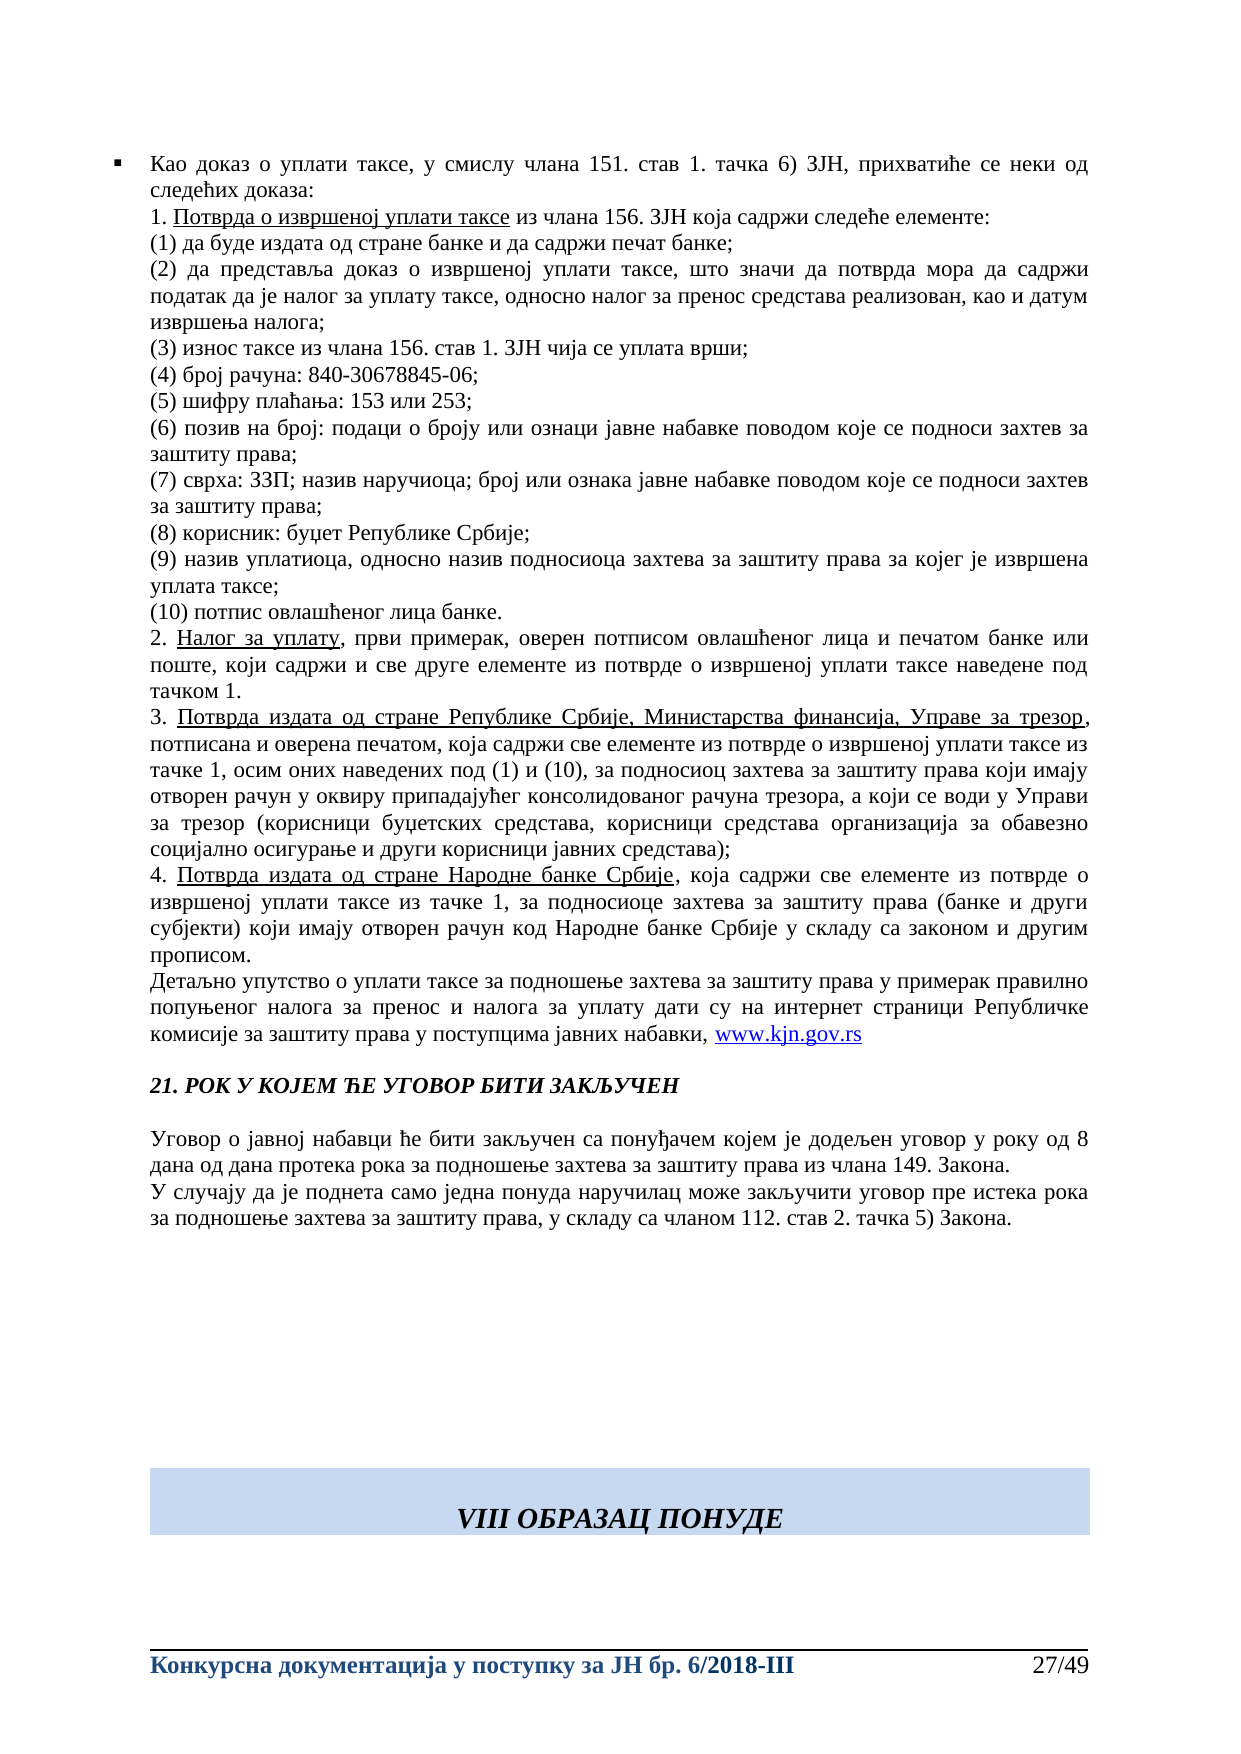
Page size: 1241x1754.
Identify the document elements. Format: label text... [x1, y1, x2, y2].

text 1. Потврда о извршеној уплати таксе из члана 156. ЗЈН која садржи следеће елементе: [150, 203, 1090, 229]
text У случају да је поднета само једна понуда наручилац може закључити уговор пре истека рока за подношење захтева за заштиту права, у складу са чланом 112. став 2. тачка 5) Закона. [150, 1178, 1090, 1231]
text 3. Потврда издата од стране Републике Србије, Министарства финансија, Управе за трезор, потписана и оверена печатом, која садржи све елементе из потврде о извршеној уплати таксе из тачке 1, осим оних наведених под (1) и (10), за подносиоц захтева за заштиту права који имају отворен рачун у оквиру припадајућег консолидованог рачуна трезора, а који се води у Управи за трезор (корисници буџетских средстава, корисници средстава организација за обавезно социјално осигурање и други корисници јавних средстава); [150, 703, 1090, 862]
text (5) шифру плаћања: 153 или 253; [150, 387, 1090, 413]
text (2) да представља доказ о извршеној уплати таксе, што значи да потврда мора да садржи податак да је налог за уплату таксе, односно налог за пренос средстава реализован, као и датум извршења налога; [150, 255, 1090, 334]
text 2. Налог за уплату, први примерак, оверен потписом овлашћеног лица и печатом банке или поште, који садржи и све друге елементе из потврде о извршеној уплати таксе наведене под тачком 1. [150, 624, 1090, 703]
text Детаљно упутство о уплати таксе за подношење захтева за заштиту права у примерак правилно попуњеног налога за пренос и налога за уплату дати су на интернет страници Републичке комисије за заштиту права у поступцима јавних набавки, www.kjn.gov.rs [150, 967, 1090, 1046]
text 4. Потврда издата од стране Народне банке Србије, која садржи све елементе из потврде о извршеној уплати таксе из тачке 1, за подносиоце захтева за заштиту права (банке и други субјекти) који имају отворен рачун код Народне банке Србије у складу са законом и другим прописом. [150, 862, 1090, 967]
text (6) позив на број: подаци о броју или ознаци јавне набавке поводом које се подноси захтев за заштиту права; [150, 413, 1090, 466]
text Уговор о јавној набавци ће бити закључен са понуђачем којем је додељен уговор у року од 8 дана од дана протека рока за подношење захтева за заштиту права из члана 149. Закона. [150, 1125, 1090, 1178]
list Као доказ о уплати таксе, у смислу члана 151. став 1. тачка 6) ЗЈН, прихватиће се неки од следећих доказа: [112, 150, 1090, 203]
text (8) корисник: буџет Републике Србије; [150, 519, 1090, 545]
text (9) назив уплатиоца, односно назив подносиоца захтева за заштиту права за којег је извршена уплата таксе; [150, 545, 1090, 598]
text VIII ОБРАЗАЦ ПОНУДЕ [150, 1501, 1090, 1535]
text (10) потпис овлашћеног лица банке. [150, 598, 1090, 624]
text (1) да буде издата од стране банке и да садржи печат банке; [150, 229, 1090, 255]
text (3) износ таксе из члана 156. став 1. ЗЈН чија се уплата врши; [150, 334, 1090, 361]
text 21. РОК У КОЈЕМ ЋЕ УГОВОР БИТИ ЗАКЉУЧЕН [150, 1072, 1090, 1099]
text (7) сврха: ЗЗП; назив наручиоца; број или ознака јавне набавке поводом које се подноси захтев за заштиту права; [150, 466, 1090, 519]
text (4) број рачуна: 840-30678845-06; [150, 361, 1090, 387]
